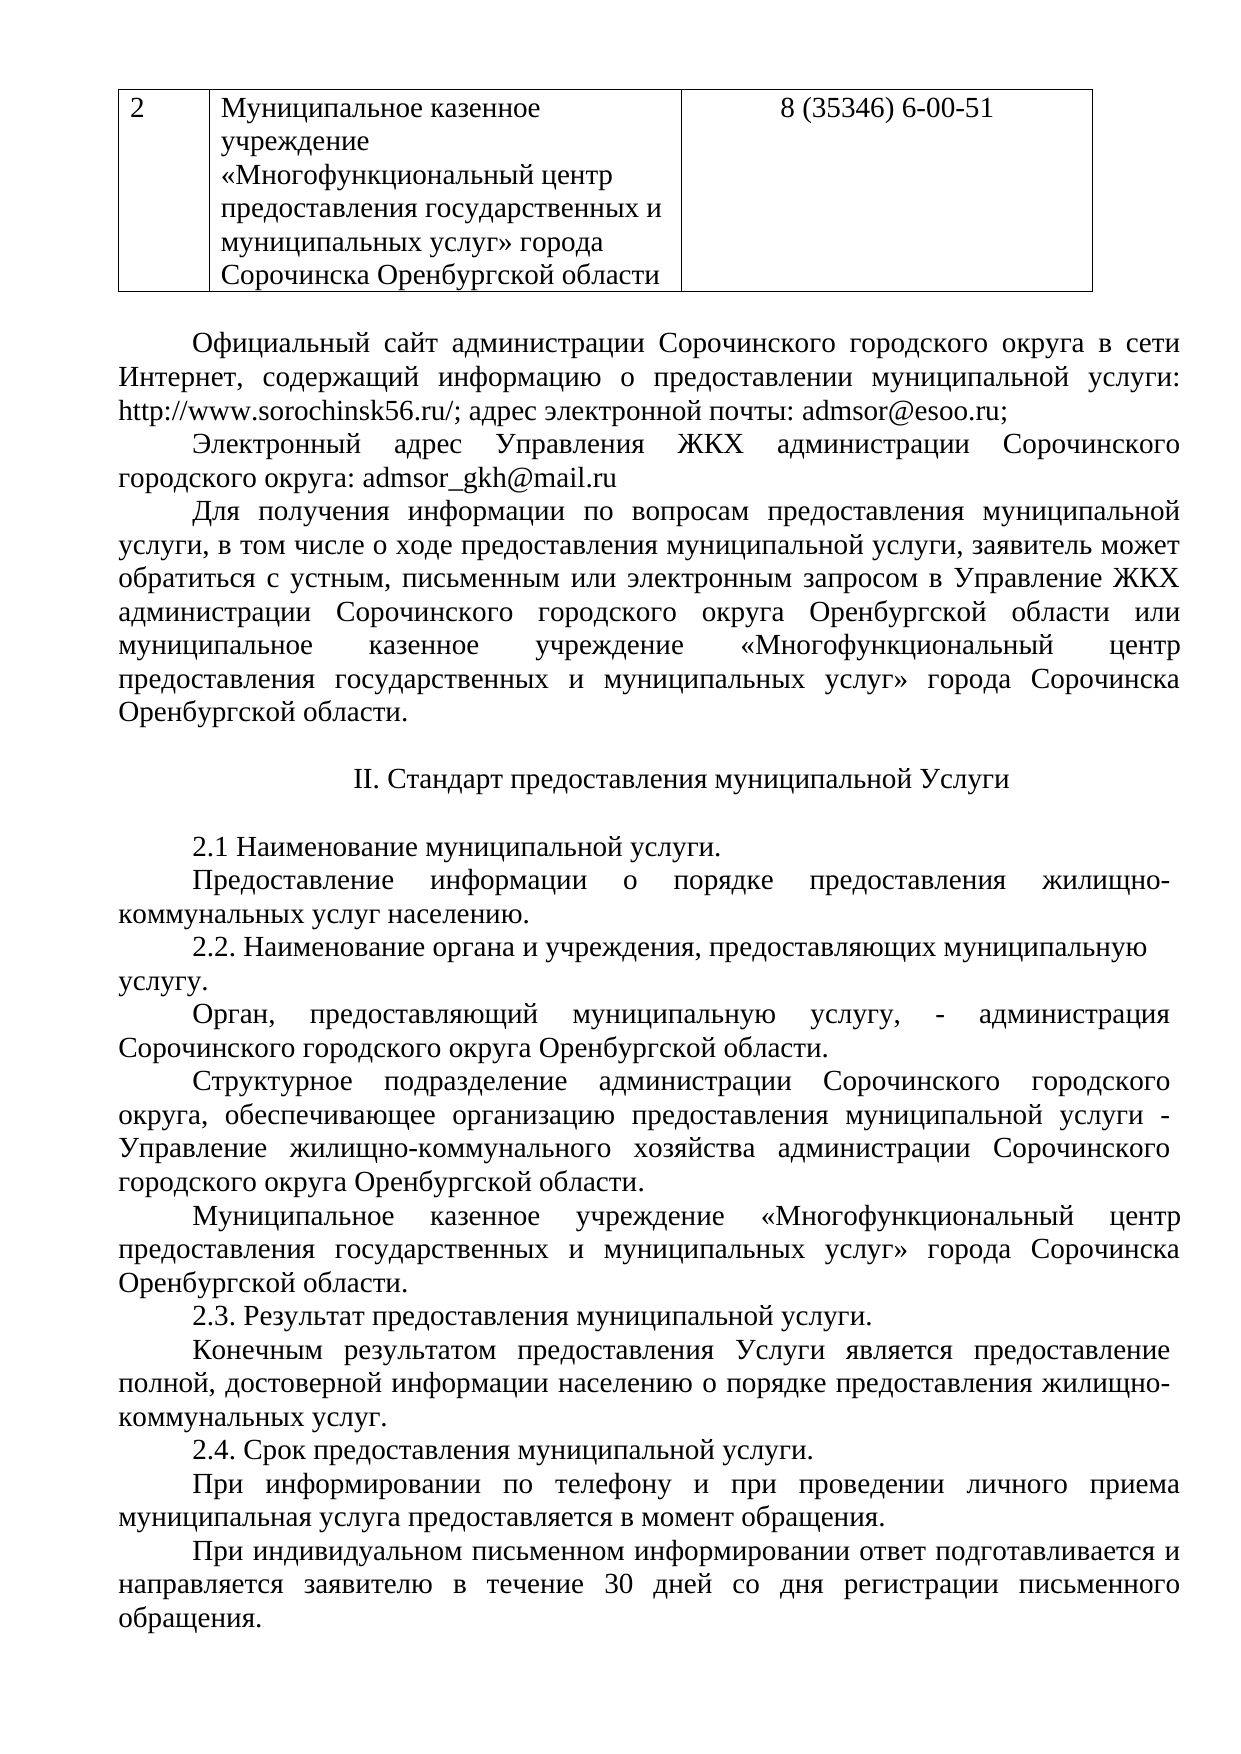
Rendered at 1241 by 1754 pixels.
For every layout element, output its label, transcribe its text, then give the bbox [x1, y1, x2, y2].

table_cell Муниципальное казенное учреждение «Многофункциональный центр предоставления государственных и муниципальных услуг» города Сорочинска Оренбургской области [210, 90, 681, 291]
text 2.1 Наименование муниципальной услуги. [118, 829, 1171, 862]
text Предоставление информации о порядке предоставления жилищно-коммунальных услуг населению. [118, 862, 1171, 929]
text 2.2. Наименование органа и учреждения, предоставляющих муниципальную услугу. [118, 929, 1181, 996]
text При индивидуальном письменном информировании ответ подготавливается и направляется заявителю в течение 30 дней со дня регистрации письменного обращения. [118, 1533, 1181, 1634]
text 2.4. Срок предоставления муниципальной услуги. [118, 1432, 1181, 1466]
table_cell 2 [119, 90, 209, 291]
text Структурное подразделение администрации Сорочинского городского округа, обеспечивающее организацию предоставления муниципальной услуги - Управление жилищно-коммунального хозяйства администрации Сорочинского городского округа Оренбургской области. [118, 1063, 1171, 1198]
text Муниципальное казенное учреждение «Многофункциональный центр предоставления государственных и муниципальных услуг» города Сорочинска Оренбургской области. [118, 1198, 1181, 1298]
text 2.3. Результат предоставления муниципальной услуги. [118, 1298, 1171, 1332]
text Конечным результатом предоставления Услуги является предоставление полной, достоверной информации населению о порядке предоставления жилищно-коммунальных услуг. [118, 1332, 1171, 1432]
table_cell 8 (35346) 6-00-51 [682, 90, 1092, 291]
text II. Стандарт предоставления муниципальной Услуги [118, 762, 1171, 795]
text При информировании по телефону и при проведении личного приема муниципальная услуга предоставляется в момент обращения. [118, 1466, 1181, 1533]
text Для получения информации по вопросам предоставления муниципальной услуги, в том числе о ходе предоставления муниципальной услуги, заявитель может обратиться с устным, письменным или электронным запросом в Управление ЖКХ администрации Сорочинского городского округа Оренбургской области или муниципальное казенное учреждение «Многофункциональный центр предоставления государственных и муниципальных услуг» города Сорочинска Оренбургской области. [118, 493, 1181, 728]
text Официальный сайт администрации Сорочинского городского округа в сети Интернет, содержащий информацию о предоставлении муниципальной услуги: http://www.sorochinsk56.ru/; адрес электронной почты: admsor@esoo.ru; [118, 326, 1181, 426]
text Орган, предоставляющий муниципальную услугу, - администрация Сорочинского городского округа Оренбургской области. [118, 996, 1171, 1063]
text Электронный адрес Управления ЖКХ администрации Сорочинского городского округа: admsor_gkh@mail.ru [118, 426, 1181, 493]
